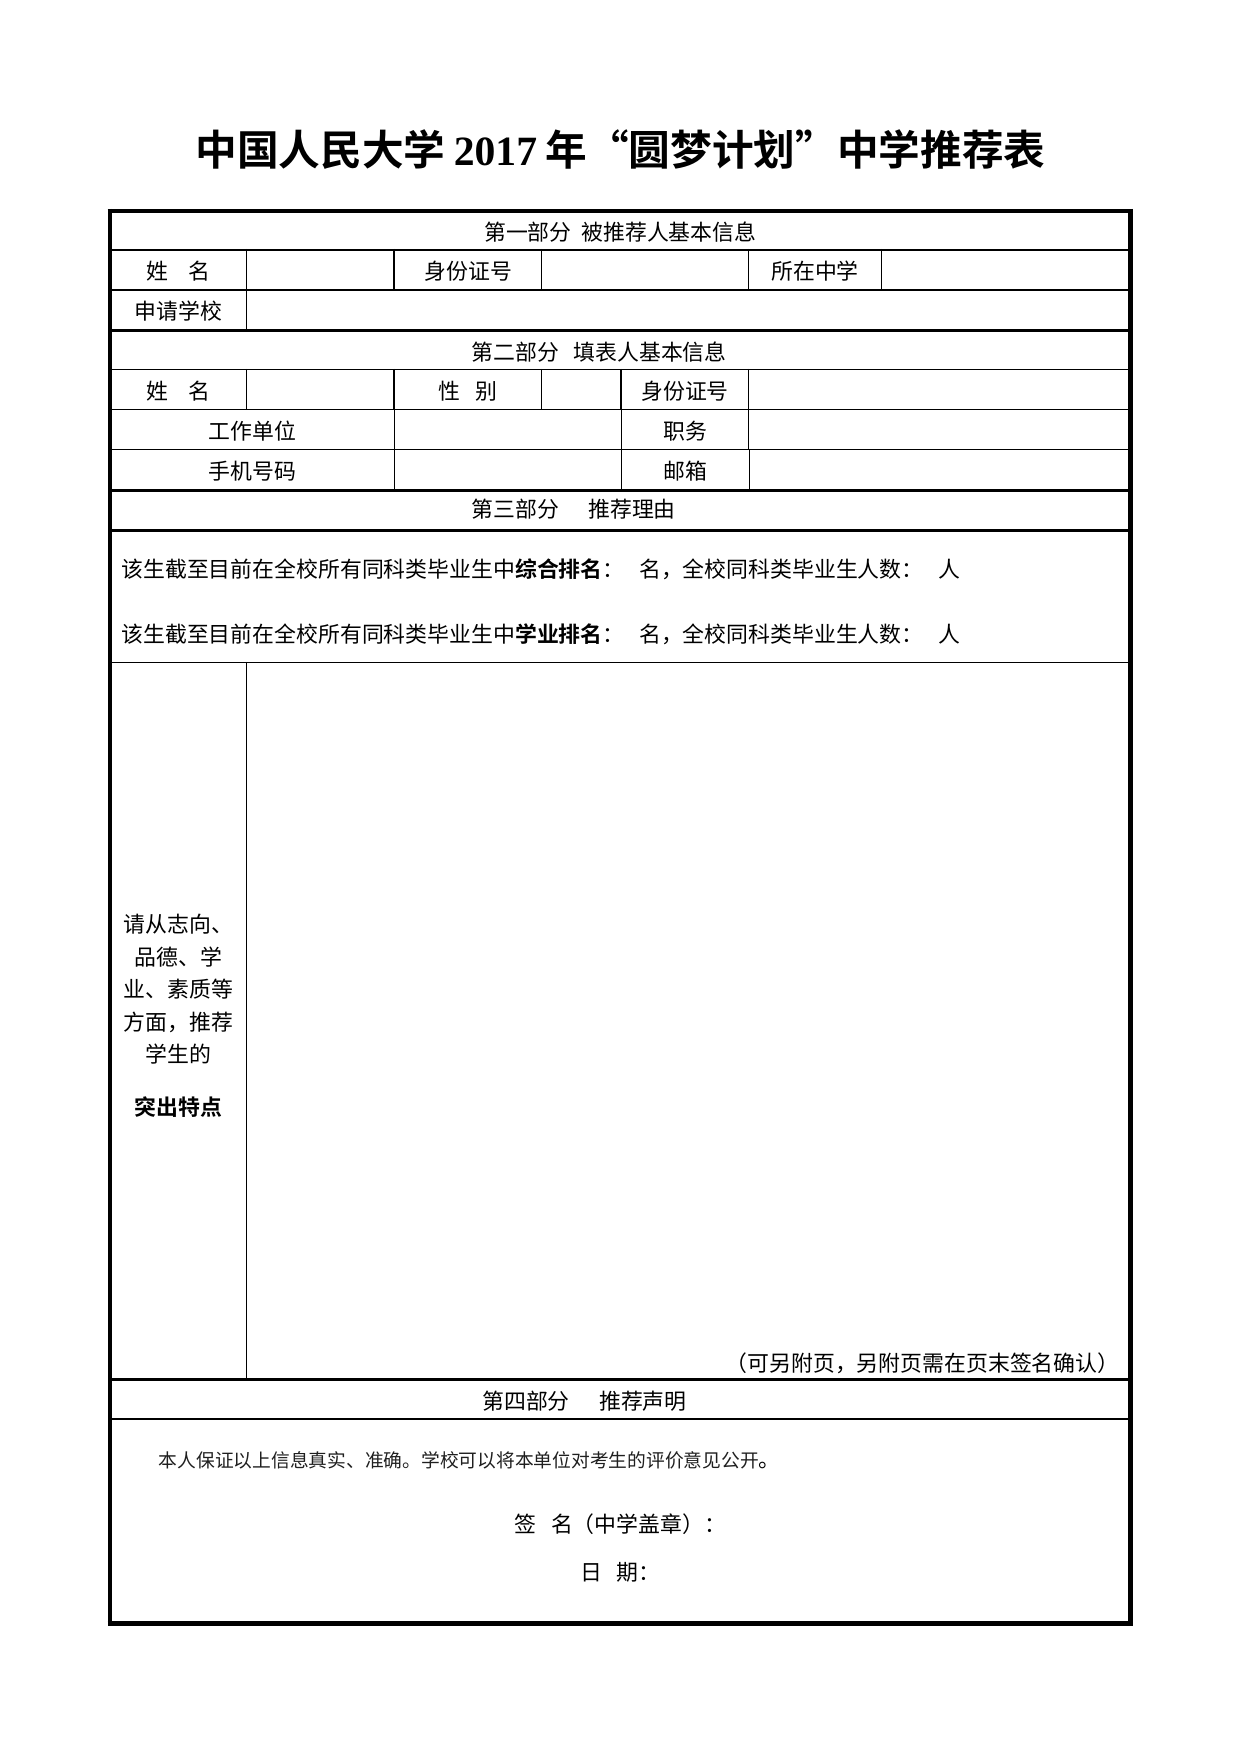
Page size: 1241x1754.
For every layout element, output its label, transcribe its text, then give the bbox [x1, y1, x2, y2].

table_cell [882, 251, 1128, 289]
table_cell 申请学校 [112, 291, 246, 329]
table_cell 性 别 [395, 370, 541, 409]
table_header 第一部分 被推荐人基本信息 [112, 213, 1128, 249]
table_cell 职务 [622, 410, 748, 449]
table_cell [749, 370, 1128, 409]
text 中国人民大学2017年“圆梦计划”中学推荐表 [75, 114, 1165, 179]
table_cell 姓 名 [112, 251, 246, 289]
table_cell （可另附页，另附页需在页末签名确认） [247, 663, 1128, 1378]
table_cell [542, 251, 748, 289]
table_cell 手机号码 [112, 450, 394, 489]
table_cell 第二部分 填表人基本信息 [112, 332, 1128, 369]
table_cell [247, 370, 393, 409]
table_cell [395, 410, 621, 449]
table_cell 姓 名 [112, 370, 246, 409]
table_cell 所在中学 [749, 251, 881, 289]
table_cell 身份证号 [395, 251, 541, 289]
table_cell 第三部分 推荐理由 [112, 492, 1128, 529]
table_cell [542, 370, 620, 409]
table_cell [247, 251, 393, 289]
table_cell [749, 410, 1128, 449]
table_cell [750, 450, 1128, 489]
table_cell [247, 291, 1128, 329]
table_cell 请从志向、品德、学业、素质等方面，推荐学生的 突出特点 [112, 663, 246, 1378]
table_cell 第四部分 推荐声明 [112, 1381, 1128, 1418]
table_cell 本人保证以上信息真实、准确。学校可以将本单位对考生的评价意见公开。 签 名（中学盖章）： 日 期： [112, 1420, 1128, 1621]
table_cell 邮箱 [622, 450, 749, 489]
table_cell 身份证号 [622, 370, 748, 409]
table_cell 该生截至目前在全校所有同科类毕业生中综合排名： 名，全校同科类毕业生人数： 人 该生截至目前在全校所有同科类毕业生中学业排名： 名，全校同科类毕业生人数： 人 [112, 532, 1128, 662]
table_cell [395, 450, 621, 489]
table_cell 工作单位 [112, 410, 394, 449]
